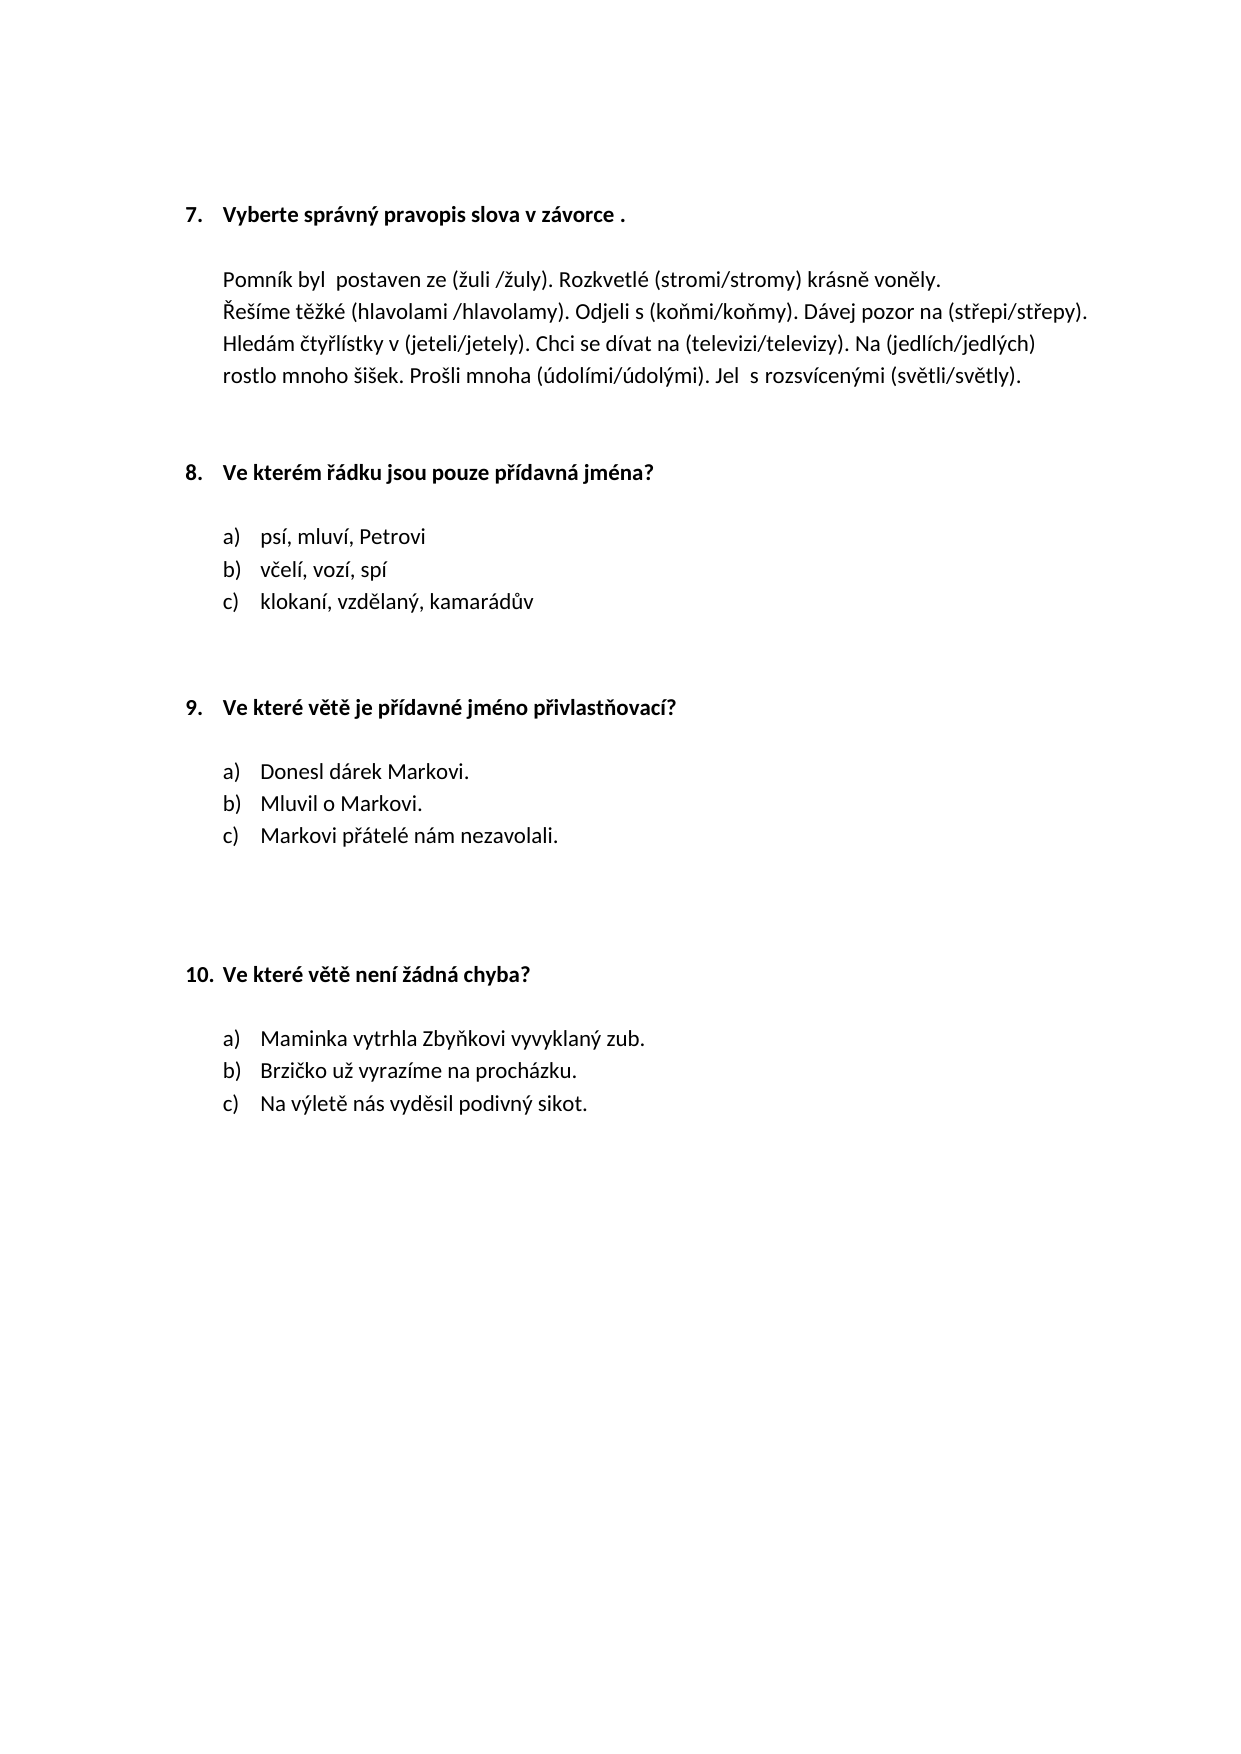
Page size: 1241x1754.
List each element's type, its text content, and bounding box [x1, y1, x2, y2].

list Markovi přátelé nám nezavolali. [223, 822, 1093, 850]
list psí, mluví, Petrovi [223, 522, 1093, 551]
list klokaní, vzdělaný, kamarádův [223, 587, 1093, 615]
list Brzičko už vyrazíme na procházku. [223, 1056, 1093, 1084]
list Maminka vytrhla Zbyňkovi vyvyklaný zub. [223, 1024, 1093, 1052]
list včelí, vozí, spí [223, 555, 1093, 583]
list Mluvil o Markovi. [223, 789, 1093, 817]
list Na výletě nás vyděsil podivný sikot. [223, 1089, 1093, 1117]
list Pomník byl postaven ze (žuli /žuly). Rozkvetlé (stromi/stromy) krásně voněly. [223, 265, 1093, 293]
list Ve které větě je přídavné jméno přivlastňovací? [185, 693, 1093, 721]
list Vyberte správný pravopis slova v závorce . [185, 201, 1093, 229]
list Ve kterém řádku jsou pouze přídavná jména? [185, 458, 1093, 486]
list Ve které větě není žádná chyba? [185, 960, 1093, 988]
list Donesl dárek Markovi. [223, 757, 1093, 785]
list Hledám čtyřlístky v (jeteli/jetely). Chci se dívat na (televizi/televizy). Na (jedlích/jedlých) rostlo mnoho šišek. Prošli mnoha (údolími/údolými). Jel s rozsvícenými (světli/světly). [223, 329, 1093, 389]
list Řešíme těžké (hlavolami /hlavolamy). Odjeli s (koňmi/koňmy). Dávej pozor na (střepi/střepy). [223, 297, 1093, 325]
